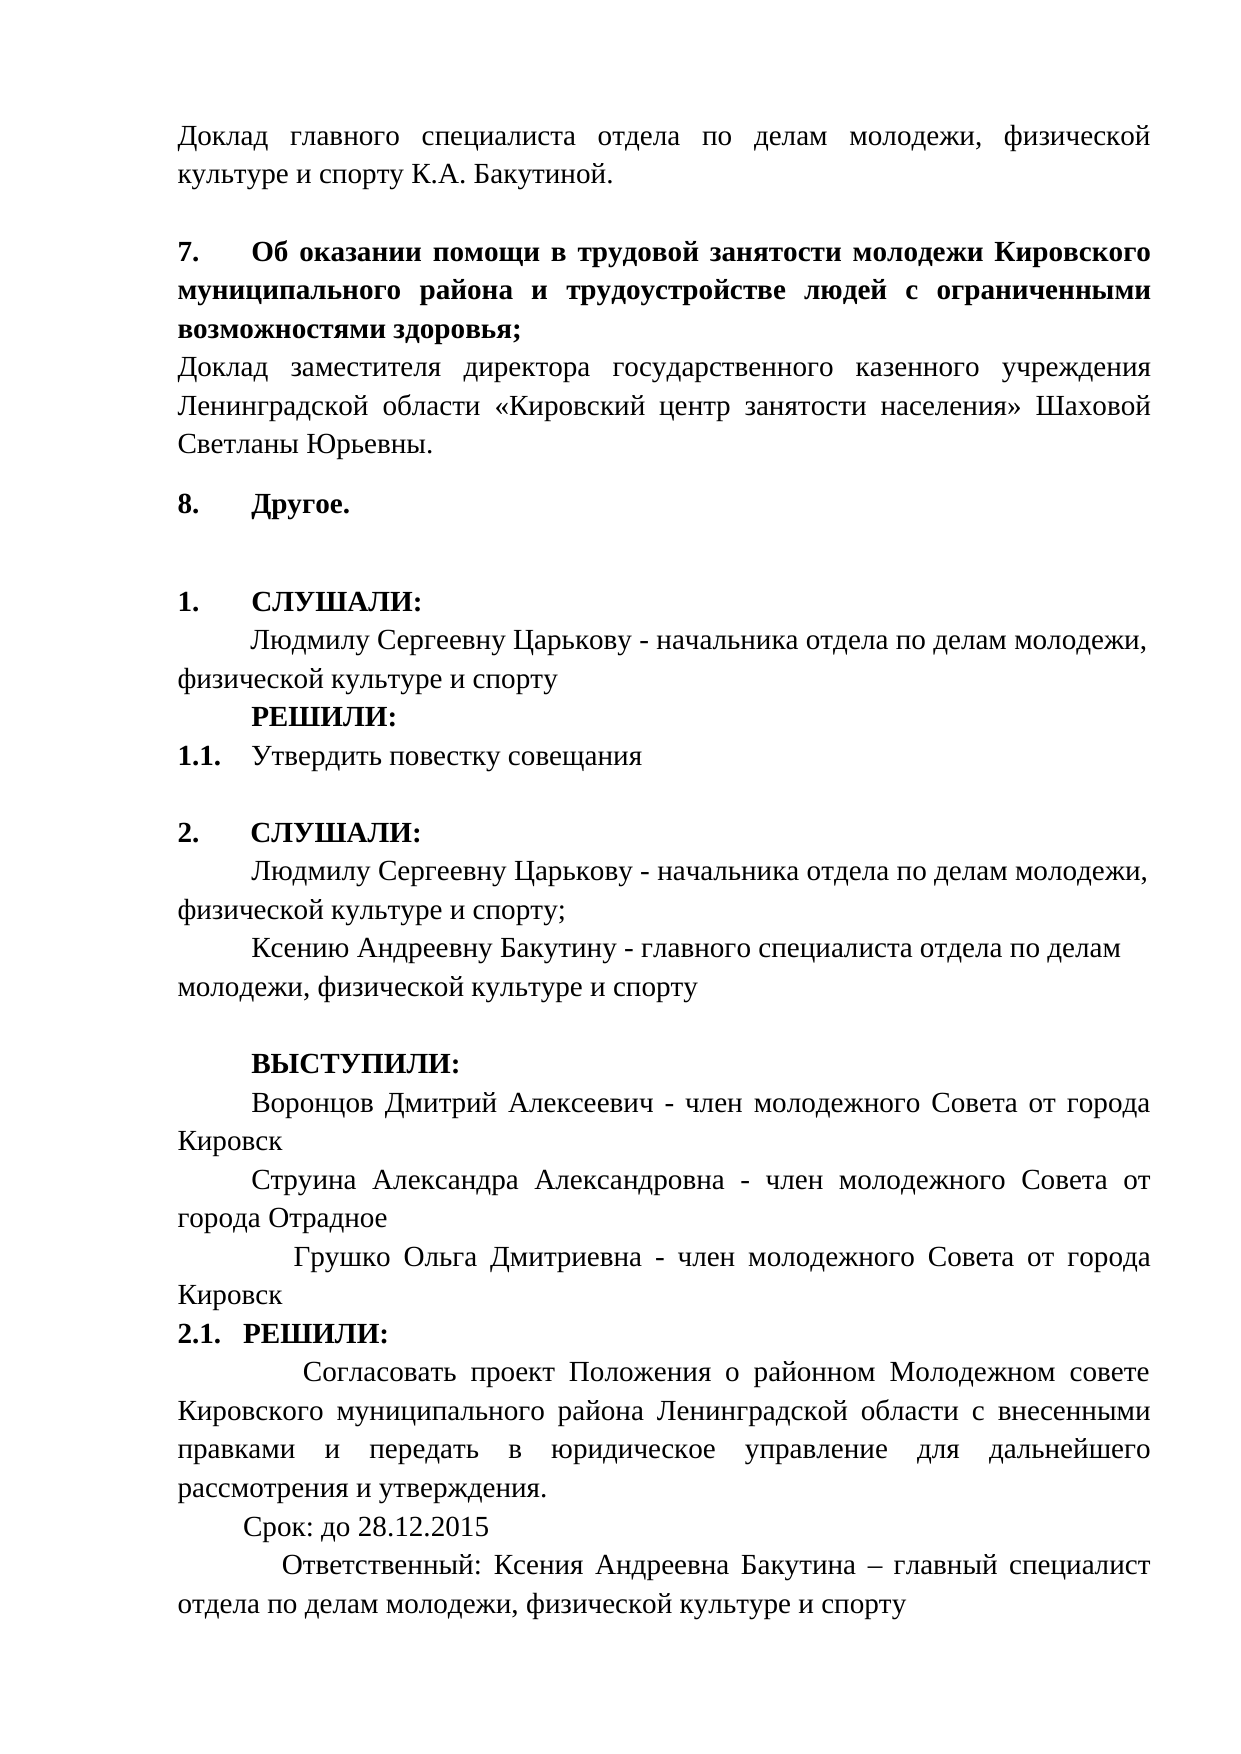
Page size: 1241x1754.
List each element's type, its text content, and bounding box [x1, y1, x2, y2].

list Утвердить повестку совещания [177, 738, 1152, 771]
text Срок: до 28.12.2015 [177, 1509, 1152, 1542]
list Об оказании помощи в трудовой занятости молодежи Кировского муниципального района и трудоустройстве людей с ограниченными возможностями здоровья; [177, 234, 1152, 344]
text ВЫСТУПИЛИ: [177, 1046, 1152, 1080]
list Людмилу Сергеевну Царькову - начальника отдела по делам молодежи, физической культуре и спорту [177, 622, 1152, 694]
text Людмилу Сергеевну Царькову - начальника отдела по делам молодежи, физической культуре и спорту; [177, 853, 1152, 926]
list СЛУШАЛИ: [177, 584, 1152, 617]
text Грушко Ольга Дмитриевна - член молодежного Совета от города Кировск [177, 1239, 1152, 1311]
text Струина Александра Александровна - член молодежного Совета от города Отрадное [177, 1162, 1152, 1234]
text Доклад заместителя директора государственного казенного учреждения Ленинградской области «Кировский центр занятости населения» Шаховой Светланы Юрьевны. [177, 349, 1152, 460]
text 2. СЛУШАЛИ: [177, 815, 1152, 848]
text Воронцов Дмитрий Алексеевич - член молодежного Совета от города Кировск [177, 1085, 1152, 1157]
text Ответственный: Ксения Андреевна Бакутина – главный специалист отдела по делам молодежи, физической культуре и спорту [177, 1547, 1152, 1619]
text Доклад главного специалиста отдела по делам молодежи, физической культуре и спорту К.А. Бакутиной. [177, 118, 1152, 190]
text 2.1. РЕШИЛИ: [177, 1316, 1152, 1349]
list Другое. [177, 486, 1152, 519]
list РЕШИЛИ: [177, 699, 1152, 733]
text Ксению Андреевну Бакутину - главного специалиста отдела по делам молодежи, физической культуре и спорту [177, 931, 1152, 1003]
text Согласовать проект Положения о районном Молодежном совете Кировского муниципального района Ленинградской области с внесенными правками и передать в юридическое управление для дальнейшего рассмотрения и утверждения. [177, 1354, 1152, 1504]
